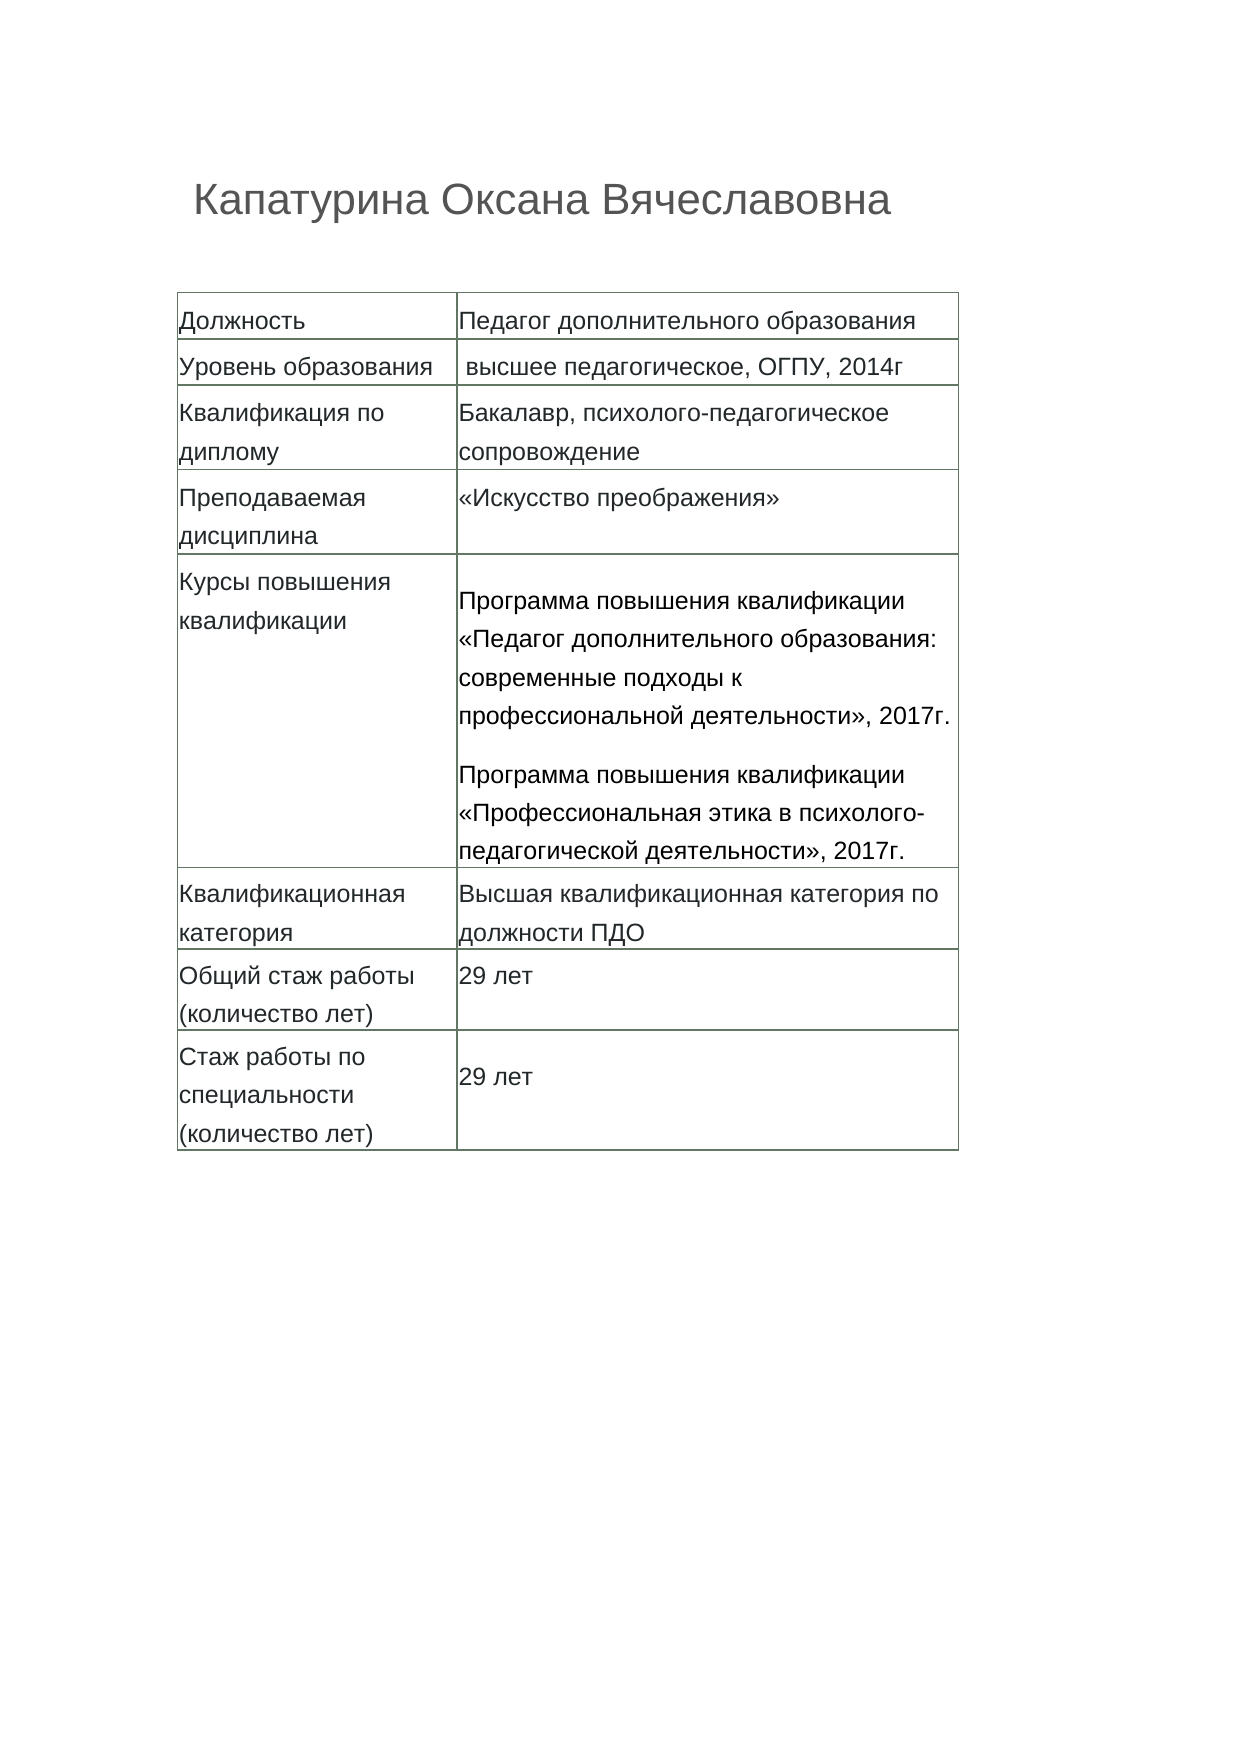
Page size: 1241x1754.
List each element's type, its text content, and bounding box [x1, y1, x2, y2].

table_cell Квалификационная категория [178, 868, 456, 948]
table_cell 29 лет [458, 1031, 958, 1149]
table_cell Квалификация по диплому [178, 386, 456, 468]
table_cell 29 лет [458, 950, 958, 1029]
table_cell Уровень образования [178, 340, 456, 384]
table_cell «Искусство преображения» [458, 470, 958, 553]
table_cell Высшая квалификационная категория по должности ПДО [458, 868, 958, 948]
table_header Педагог дополнительного образования [458, 293, 958, 338]
table_cell Преподаваемая дисциплина [178, 470, 456, 553]
table_cell Бакалавр, психолого-педагогическое сопровождение [458, 386, 958, 468]
table_cell Стаж работы по специальности (количество лет) [178, 1031, 456, 1149]
table_header Должность [178, 293, 456, 338]
table_cell Курсы повышения квалификации [178, 555, 456, 867]
table_cell высшее педагогическое, ОГПУ, 2014г [458, 340, 958, 384]
table_cell Программа повышения квалификации «Педагог дополнительного образования: современные подходы к профессиональной деятельности», 2017г. Программа повышения квалификации «Профессиональная этика в психолого-педагогической деятельности», 2017г. [458, 555, 958, 867]
text Капатурина Оксана Вячеславовна [193, 171, 1136, 224]
table_cell Общий стаж работы (количество лет) [178, 950, 456, 1029]
